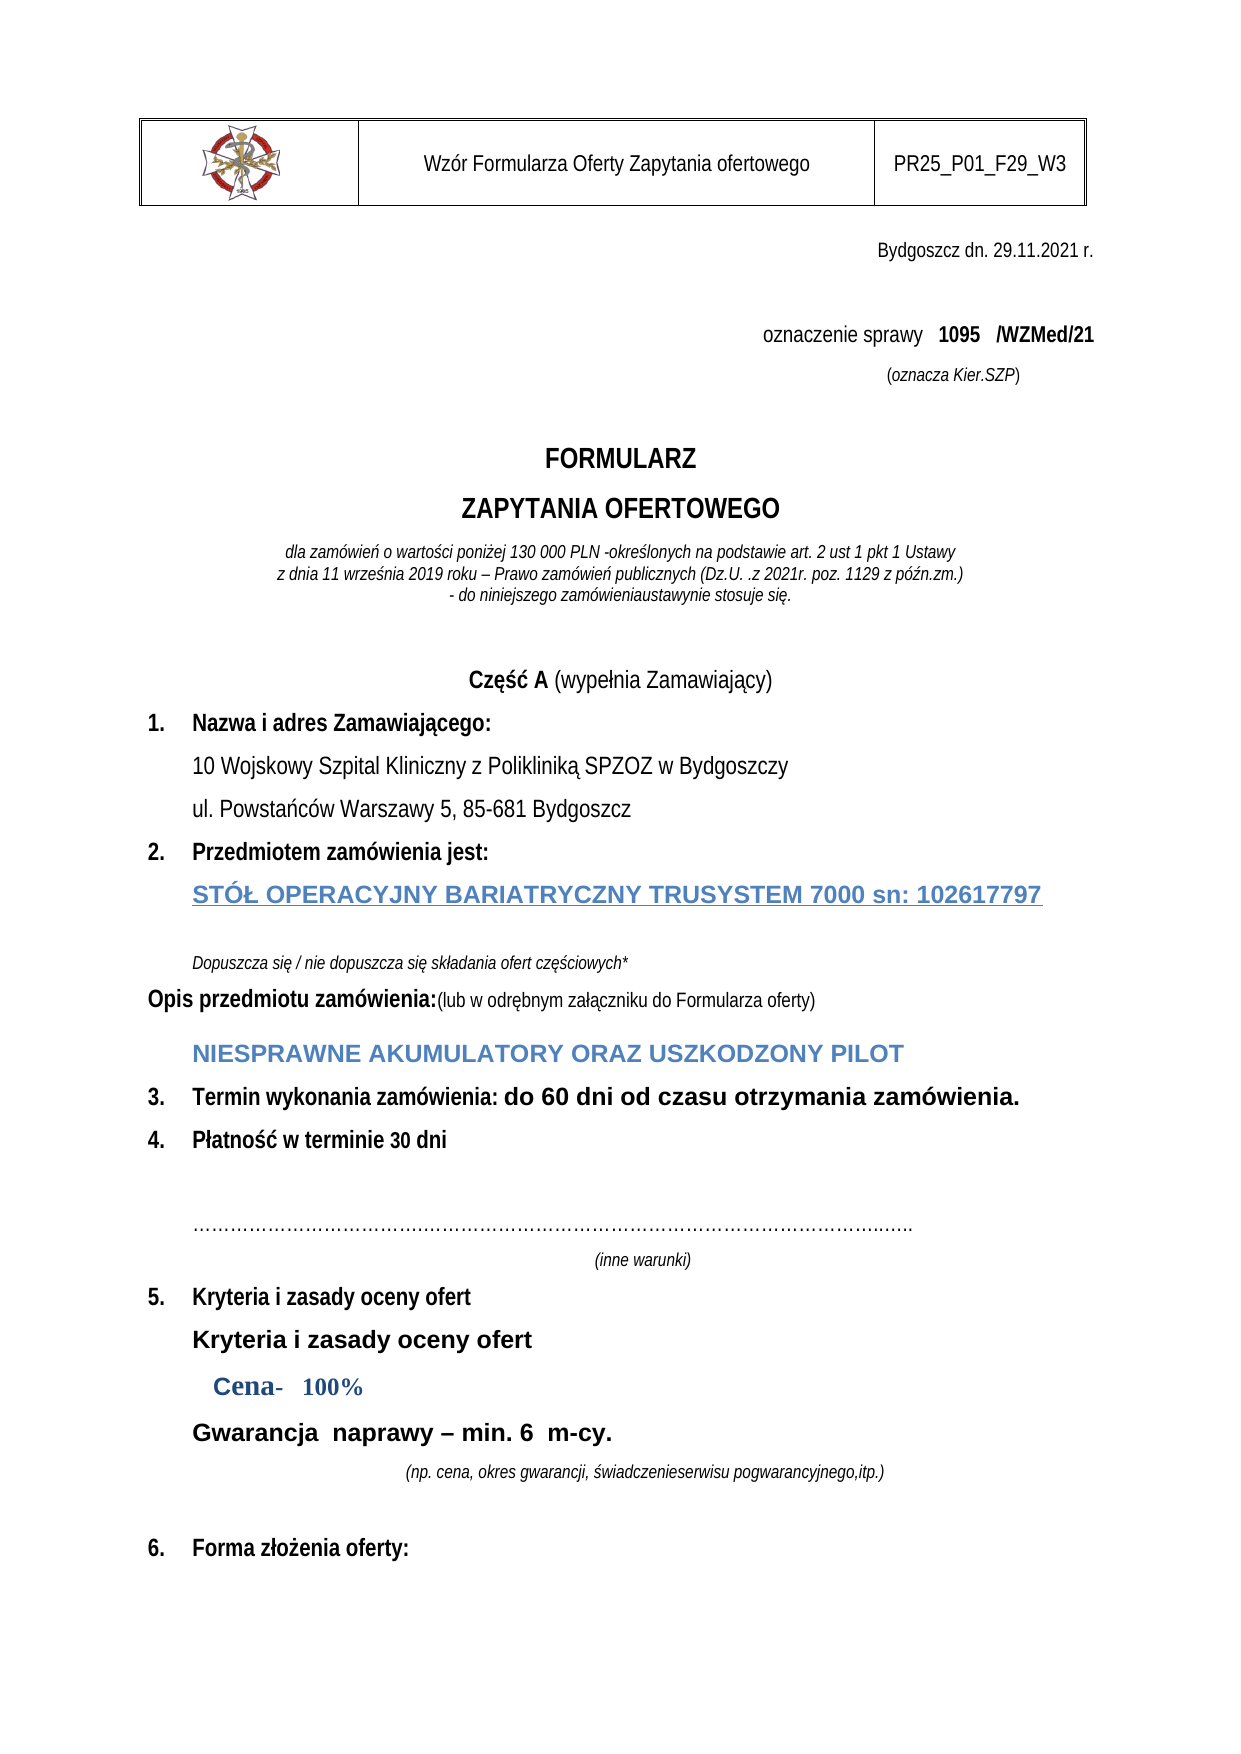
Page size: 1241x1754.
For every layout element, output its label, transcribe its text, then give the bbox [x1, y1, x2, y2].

text dla zamówień o wartości poniżej 130 000 PLN -określonych na podstawie art. 2 ust 1 pkt 1 Ustawy z dnia 11 września 2019 roku – Prawo zamówień publicznych (Dz.U. .z 2021r. poz. 1129 z późn.zm.) - do niniejszego zamówieniaustawynie stosuje się. [148, 541, 1093, 606]
table_header Wzór Formularza Oferty Zapytania ofertowego [359, 121, 874, 205]
list Gwarancja naprawy – min. 6 m-cy. [192, 1418, 1094, 1447]
text Bydgoszcz dn. 29.11.2021 r. [148, 238, 1094, 262]
table_header PR25_P01_F29_W3 [875, 121, 1084, 205]
list Płatność w terminie 30 dni [148, 1125, 1094, 1154]
list Forma złożenia oferty: [148, 1533, 1094, 1562]
text Cena- 100% [192, 1368, 1094, 1401]
text ZAPYTANIA OFERTOWEGO [148, 491, 1094, 524]
text 10 Wojskowy Szpital Kliniczny z Polikliniką SPZOZ w Bydgoszczy [148, 751, 1094, 780]
list Przedmiotem zamówienia jest: [148, 837, 1094, 866]
text Kryteria i zasady oceny ofert [192, 1324, 1094, 1353]
list Termin wykonania zamówienia: do 60 dni od czasu otrzymania zamówienia. [148, 1082, 1094, 1111]
text oznaczenie sprawy 1095 /WZMed/21 [148, 321, 1094, 347]
text Dopuszcza się / nie dopuszcza się składania ofert częściowych* [192, 952, 1094, 973]
text ……………………………….………………………………………………………………..….. [148, 1210, 1094, 1236]
text Opis przedmiotu zamówienia:(lub w odrębnym załączniku do Formularza oferty) [148, 984, 1092, 1012]
text (np. cena, okres gwarancji, świadczenieserwisu pogwarancyjnego,itp.) [192, 1461, 1094, 1483]
text (oznacza Kier.SZP) [812, 363, 1094, 385]
text FORMULARZ [148, 441, 1094, 474]
text STÓŁ OPERACYJNY BARIATRYCZNY TRUSYSTEM 7000 sn: 102617797 [148, 880, 1094, 908]
list Nazwa i adres Zamawiającego: [148, 708, 1094, 737]
text ul. Powstańców Warszawy 5, 85-681 Bydgoszcz [148, 794, 1094, 823]
text NIESPRAWNE AKUMULATORY ORAZ USZKODZONY PILOT [148, 1039, 1094, 1068]
text Część A (wypełnia Zamawiający) [148, 665, 1094, 694]
list Kryteria i zasady oceny ofert [148, 1282, 1094, 1310]
table_header [142, 121, 358, 205]
text (inne warunki) [192, 1249, 1094, 1271]
